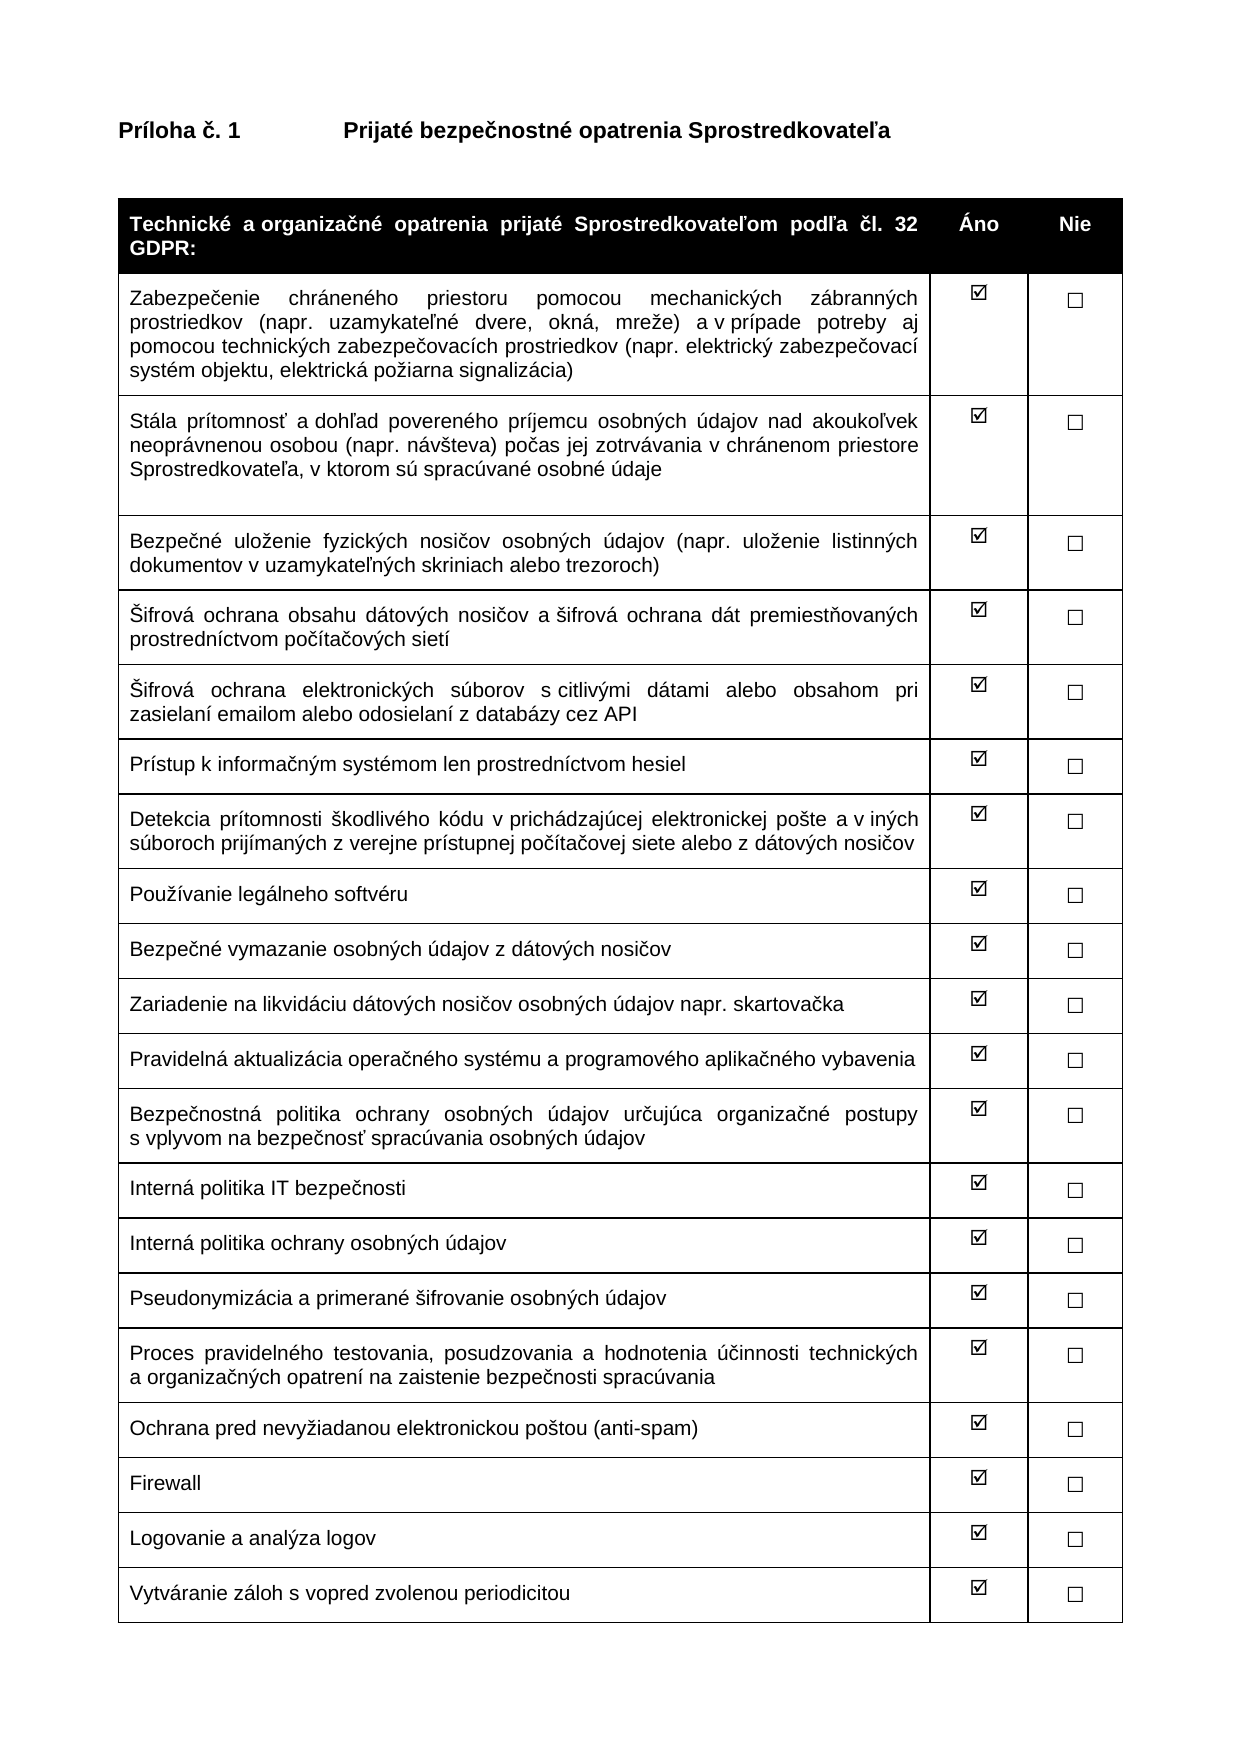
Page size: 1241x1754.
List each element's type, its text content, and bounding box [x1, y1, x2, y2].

table_cell [931, 1513, 1027, 1567]
table_cell [931, 740, 1027, 793]
table_cell Pseudonymizácia a primerané šifrovanie osobných údajov [119, 1274, 929, 1327]
table_cell [931, 274, 1027, 394]
table_cell [1029, 516, 1122, 589]
table_cell [931, 1458, 1027, 1512]
table_header Nie [1029, 199, 1122, 272]
table_cell [1029, 869, 1122, 923]
table_cell Bezpečné vymazanie osobných údajov z dátových nosičov [119, 924, 929, 978]
table_cell [1029, 979, 1122, 1033]
table_cell [931, 1274, 1027, 1327]
table_cell Firewall [119, 1458, 929, 1512]
table_cell [931, 516, 1027, 589]
table_cell [931, 869, 1027, 923]
table_cell Bezpečnostná politika ochrany osobných údajov určujúca organizačné postupy s vplyvom na bezpečnosť spracúvania osobných údajov [119, 1089, 929, 1162]
table_cell Proces pravidelného testovania, posudzovania a hodnotenia účinnosti technických a organizačných opatrení na zaistenie bezpečnosti spracúvania [119, 1329, 929, 1402]
table_cell [1029, 740, 1122, 793]
table_cell Logovanie a analýza logov [119, 1513, 929, 1567]
table_cell Šifrová ochrana elektronických súborov s citlivými dátami alebo obsahom pri zasielaní emailom alebo odosielaní z databázy cez API [119, 665, 929, 738]
table_cell [1029, 665, 1122, 738]
table_cell [931, 1089, 1027, 1162]
table_cell Zariadenie na likvidáciu dátových nosičov osobných údajov napr. skartovačka [119, 979, 929, 1033]
table_cell [1029, 591, 1122, 664]
table_cell Prístup k informačným systémom len prostredníctvom hesiel [119, 740, 929, 793]
table_cell Vytváranie záloh s vopred zvolenou periodicitou [119, 1568, 929, 1622]
table_cell Ochrana pred nevyžiadanou elektronickou poštou (anti-spam) [119, 1403, 929, 1457]
table_cell Detekcia prítomnosti škodlivého kódu v prichádzajúcej elektronickej pošte a v iných súboroch prijímaných z verejne prístupnej počítačovej siete alebo z dátových nosičov [119, 795, 929, 868]
table_cell [1029, 274, 1122, 394]
table_cell [931, 1164, 1027, 1217]
table_cell [931, 1219, 1027, 1272]
table_cell [931, 665, 1027, 738]
table_cell [931, 924, 1027, 978]
table_cell [931, 1403, 1027, 1457]
table_header Technické a organizačné opatrenia prijaté Sprostredkovateľom podľa čl. 32 GDPR: [119, 199, 929, 272]
table_cell Zabezpečenie chráneného priestoru pomocou mechanických zábranných prostriedkov (napr. uzamykateľné dvere, okná, mreže) a v prípade potreby aj pomocou technických zabezpečovacích prostriedkov (napr. elektrický zabezpečovací systém objektu, elektrická požiarna signalizácia) [119, 274, 929, 394]
table_cell Pravidelná aktualizácia operačného systému a programového aplikačného vybavenia [119, 1034, 929, 1088]
table_cell [1029, 396, 1122, 515]
table_cell [1029, 1274, 1122, 1327]
table_cell [931, 396, 1027, 515]
table_cell [1029, 795, 1122, 868]
text Príloha č. 1 Prijaté bezpečnostné opatrenia Sprostredkovateľa [118, 115, 1122, 144]
table_cell [1029, 1568, 1122, 1622]
table_cell [1029, 1219, 1122, 1272]
table_cell [1029, 1329, 1122, 1402]
table_cell Stála prítomnosť a dohľad povereného príjemcu osobných údajov nad akoukoľvek neoprávnenou osobou (napr. návšteva) počas jej zotrvávania v chránenom priestore Sprostredkovateľa, v ktorom sú spracúvané osobné údaje [119, 396, 929, 515]
table_cell [931, 1034, 1027, 1088]
table_cell Interná politika ochrany osobných údajov [119, 1219, 929, 1272]
table_cell Interná politika IT bezpečnosti [119, 1164, 929, 1217]
table_cell [1029, 924, 1122, 978]
table_cell [1029, 1034, 1122, 1088]
table_cell Používanie legálneho softvéru [119, 869, 929, 923]
table_cell [931, 1329, 1027, 1402]
table_cell [1029, 1089, 1122, 1162]
table_header Áno [931, 199, 1027, 272]
table_cell [1029, 1458, 1122, 1512]
table_cell [1029, 1164, 1122, 1217]
table_cell [931, 795, 1027, 868]
table_cell [1029, 1513, 1122, 1567]
table_cell [931, 979, 1027, 1033]
table_cell [1029, 1403, 1122, 1457]
table_cell [931, 1568, 1027, 1622]
table_cell Šifrová ochrana obsahu dátových nosičov a šifrová ochrana dát premiestňovaných prostredníctvom počítačových sietí [119, 591, 929, 664]
table_cell Bezpečné uloženie fyzických nosičov osobných údajov (napr. uloženie listinných dokumentov v uzamykateľných skriniach alebo trezoroch) [119, 516, 929, 589]
table_cell [931, 591, 1027, 664]
